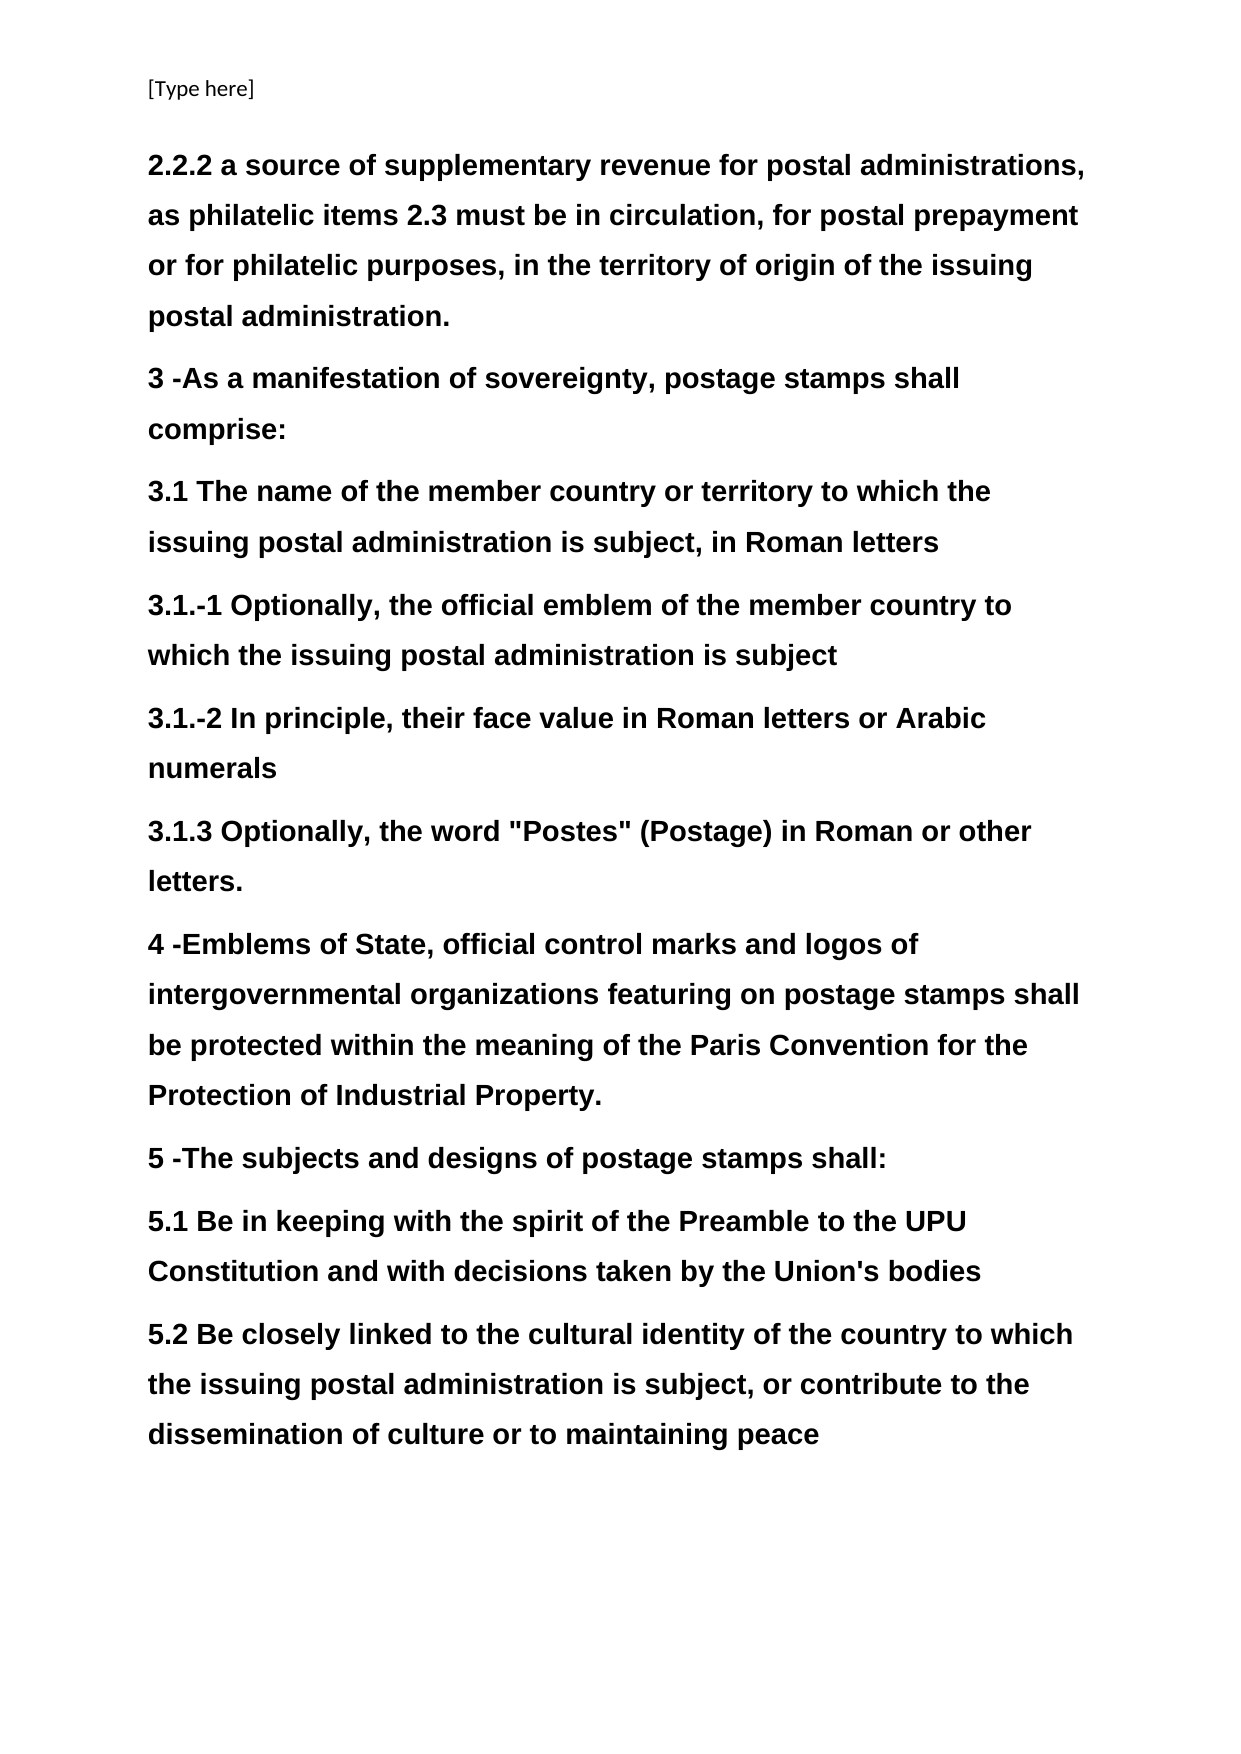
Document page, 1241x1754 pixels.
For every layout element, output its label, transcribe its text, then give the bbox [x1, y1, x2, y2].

text 2.2.2 a source of supplementary revenue for postal administrations, as philatelic items 2.3 must be in circulation, for postal prepayment or for philatelic purposes, in the territory of origin of the issuing postal administration. [148, 148, 1093, 332]
text 3.1 The name of the member country or territory to which the issuing postal administration is subject, in Roman letters [148, 474, 1093, 558]
text 5.1 Be in keeping with the spirit of the Preamble to the UPU Constitution and with decisions taken by the Union's bodies [148, 1203, 1093, 1287]
text 3.1.3 Optionally, the word "Postes" (Postage) in Roman or other letters. [148, 814, 1093, 898]
text 5 -The subjects and designs of postage stamps shall: [148, 1141, 1093, 1174]
text 3.1.-1 Optionally, the official emblem of the member country to which the issuing postal administration is subject [148, 588, 1093, 671]
text 3.1.-2 In principle, their face value in Roman letters or Arabic numerals [148, 701, 1093, 784]
text 5.2 Be closely linked to the cultural identity of the country to which the issuing postal administration is subject, or contribute to the dissemination of culture or to maintaining peace [148, 1317, 1093, 1451]
text 4 -Emblems of State, official control marks and logos of intergovernmental organizations featuring on postage stamps shall be protected within the meaning of the Paris Convention for the Protection of Industrial Property. [148, 927, 1093, 1111]
text 3 -As a manifestation of sovereignty, postage stamps shall comprise: [148, 361, 1093, 445]
